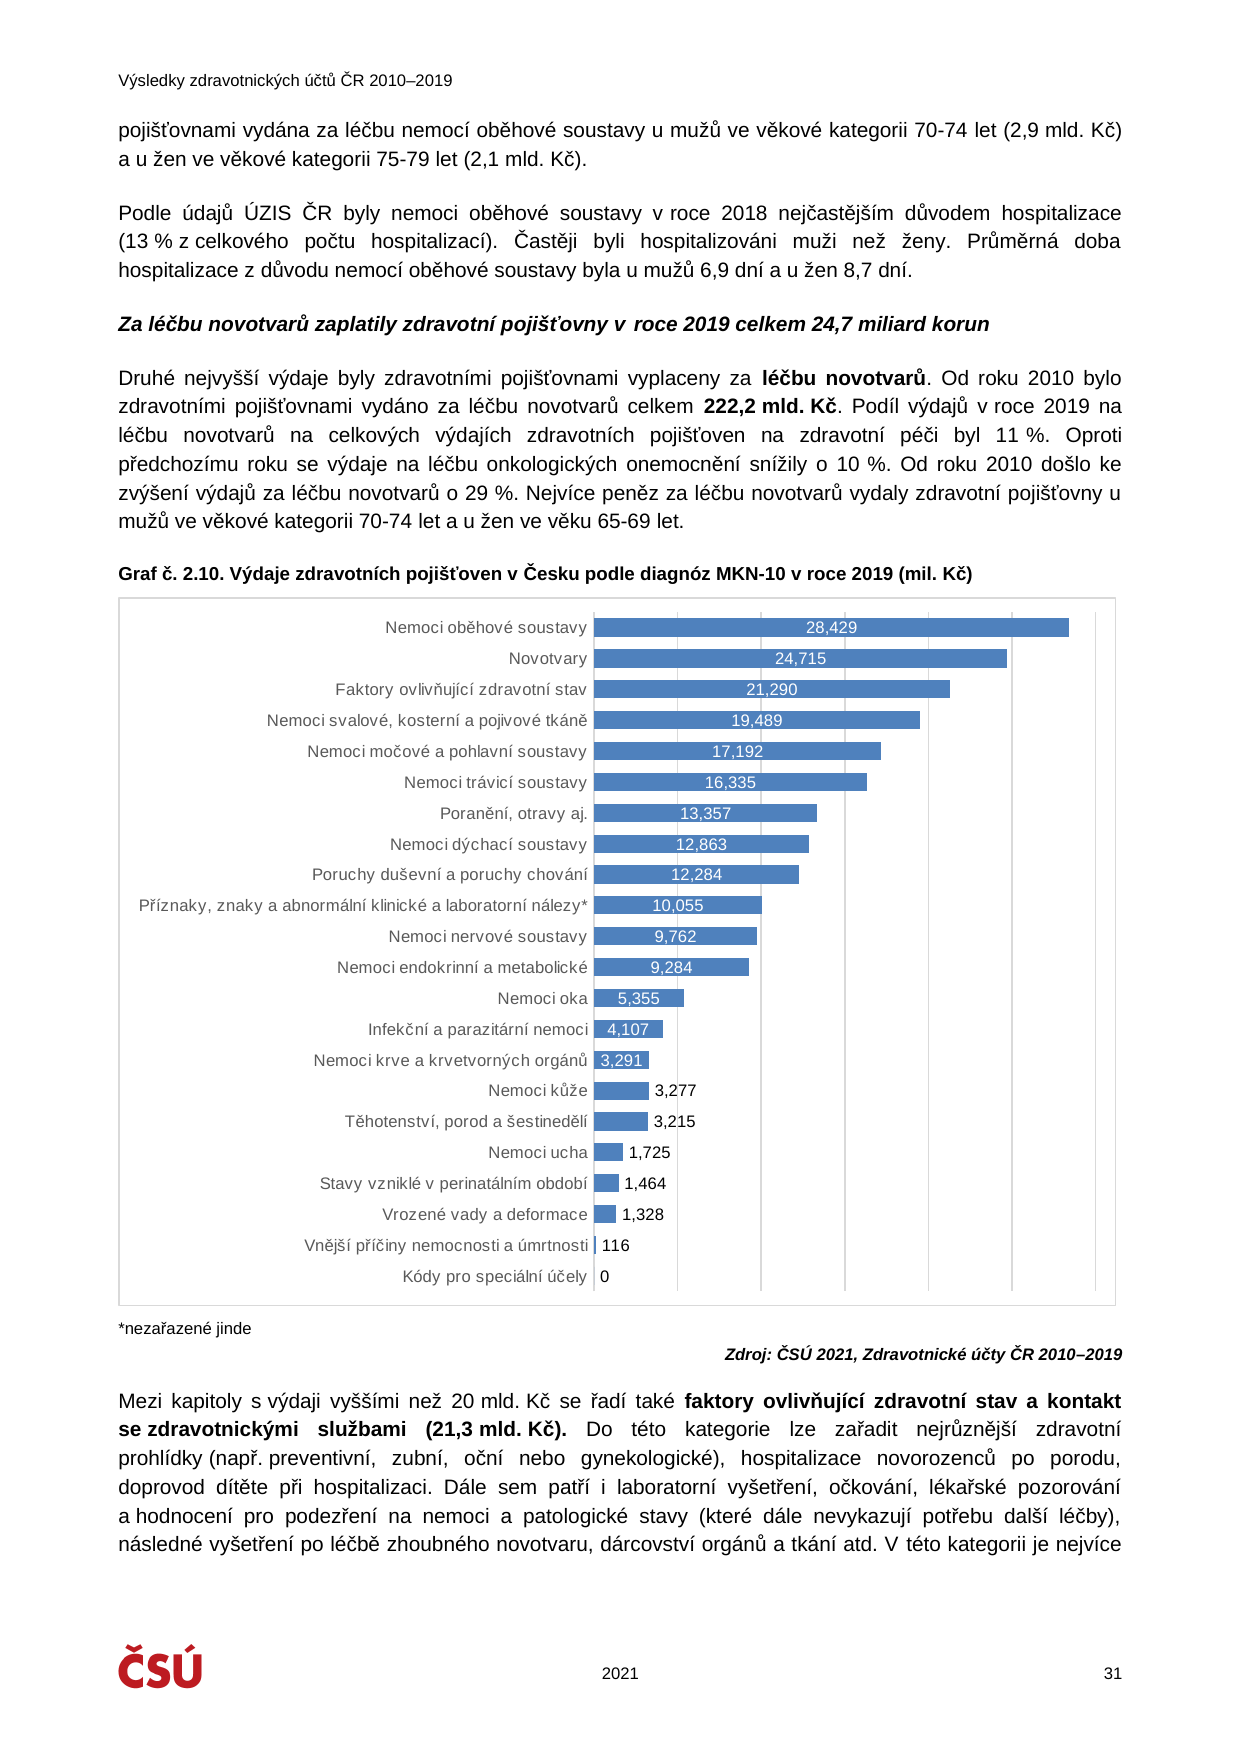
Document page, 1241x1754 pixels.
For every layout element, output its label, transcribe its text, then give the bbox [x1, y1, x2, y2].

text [118, 1388, 1122, 1556]
text Zdroj: ČSÚ 2021, Zdravotnické účty ČR 2010–2019 [118, 1344, 1122, 1363]
text Druhé nejvyšší výdaje byly zdravotními pojišťovnami vyplaceny za léčbu novotvarů. Od roku 2010 bylo zdravotními pojišťovnami vydáno za léčbu novotvarů celkem 222,2 mld. Kč. Podíl výdajů v roce 2019 na léčbu novotvarů na celkových výdajích zdravotních pojišťoven na zdravotní péči byl 11 %. Oproti předchozímu roku se výdaje na léčbu onkologických onemocnění snížily o 10 %. Od roku 2010 došlo ke zvýšení výdajů za léčbu novotvarů o 29 %. Nejvíce peněz za léčbu novotvarů vydaly zdravotní pojišťovny u mužů ve věkové kategorii 70-74 let a u žen ve věku 65-69 let. [118, 366, 1122, 533]
text *nezařazené jinde [118, 1319, 1122, 1338]
text Podle údajů ÚZIS ČR byly nemoci oběhové soustavy v roce 2018 nejčastějším důvodem hospitalizace (13 % z celkového počtu hospitalizací). Častěji byli hospitalizováni muži než ženy. Průměrná doba hospitalizace z důvodu nemocí oběhové soustavy byla u mužů 6,9 dní a u žen 8,7 dní. [118, 201, 1122, 282]
text Za léčbu novotvarů zaplatily zdravotní pojišťovny v roce 2019 celkem 24,7 miliard korun [118, 312, 1122, 336]
text Graf č. 2.10. Výdaje zdravotních pojišťoven v Česku podle diagnóz MKN-10 v roce 2019 (mil. Kč) [118, 563, 1122, 585]
picture [118, 1643, 202, 1689]
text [118, 118, 1122, 171]
